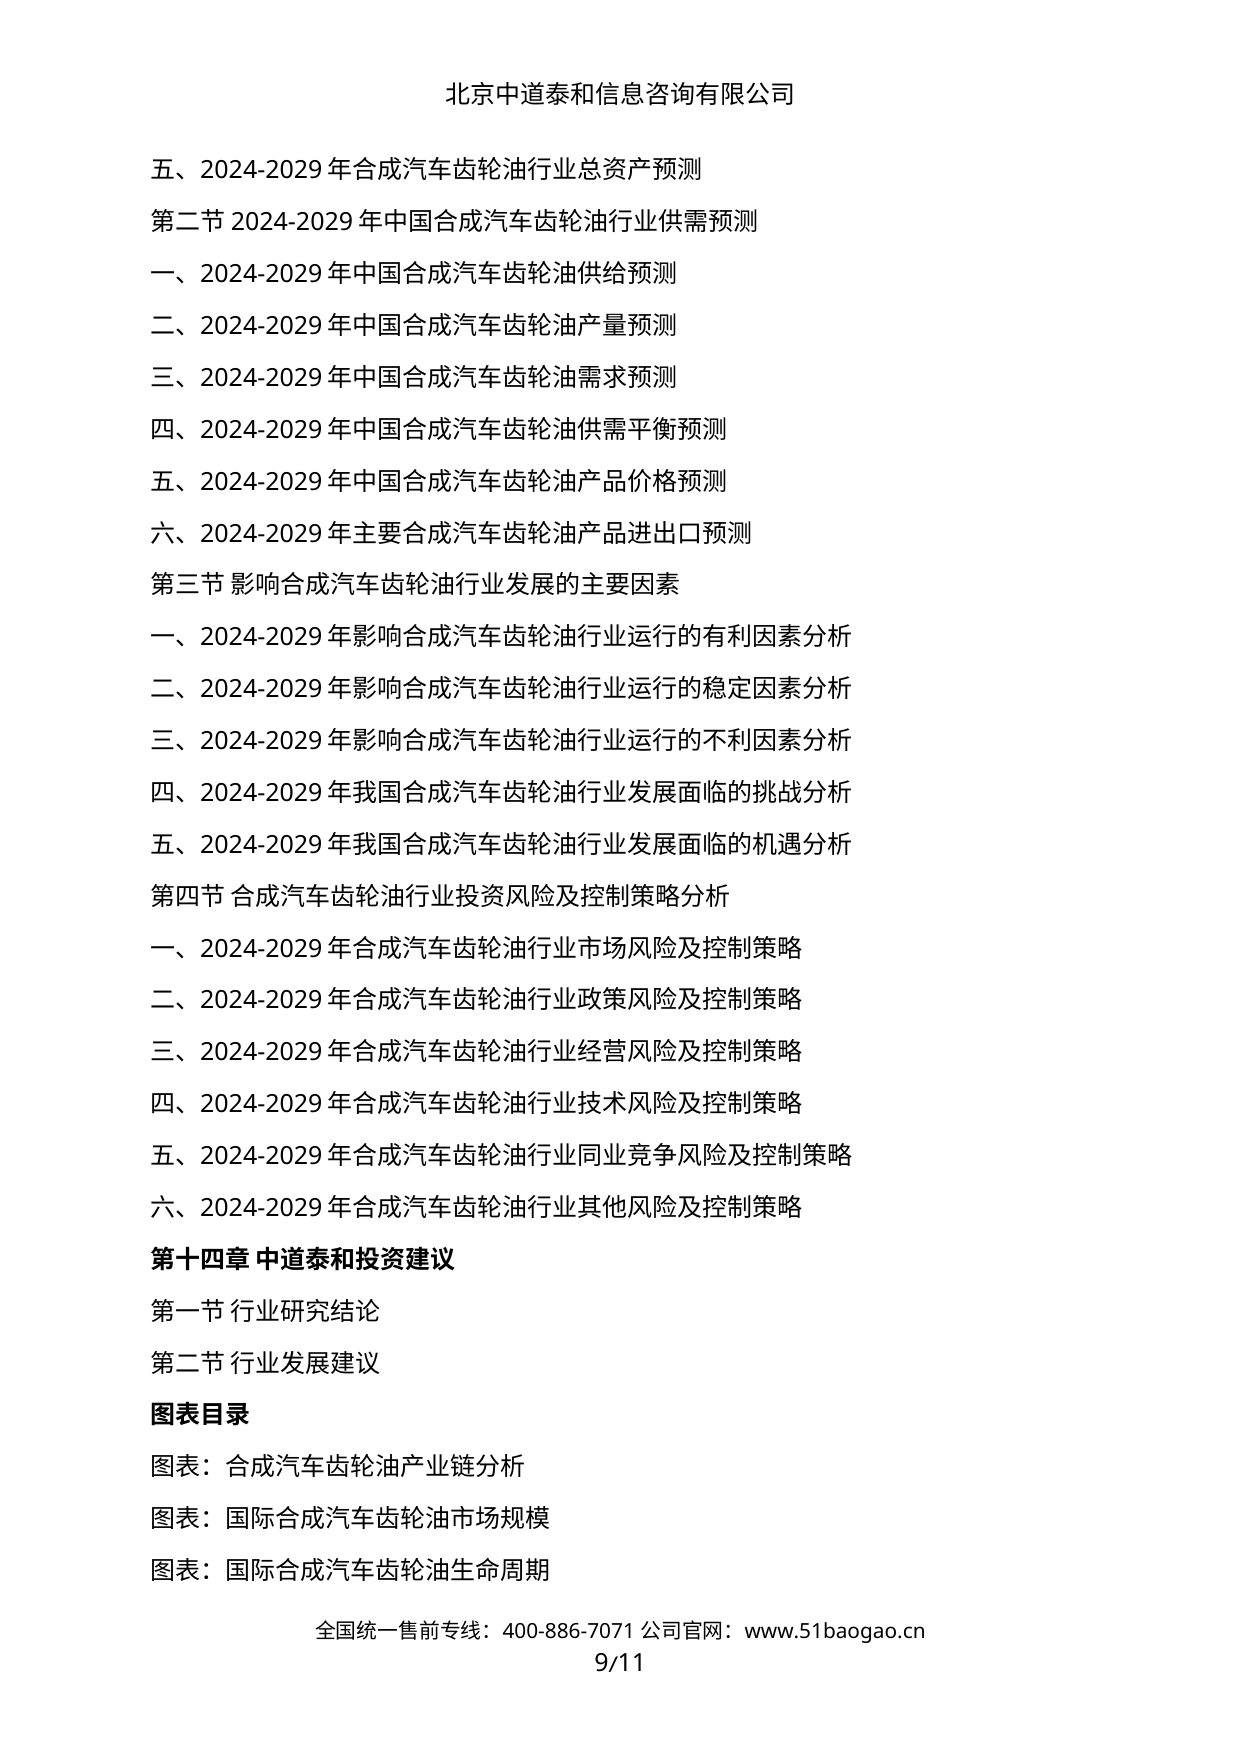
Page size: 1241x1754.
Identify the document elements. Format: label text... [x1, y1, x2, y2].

text 五、2024-2029年合成汽车齿轮油行业同业竞争风险及控制策略 [150, 1136, 1090, 1172]
text 图表：国际合成汽车齿轮油市场规模 [150, 1499, 1090, 1535]
text 五、2024-2029年中国合成汽车齿轮油产品价格预测 [150, 461, 1090, 497]
text 图表：国际合成汽车齿轮油生命周期 [150, 1551, 1090, 1587]
text 第二节 行业发展建议 [150, 1343, 1090, 1379]
text 四、2024-2029年我国合成汽车齿轮油行业发展面临的挑战分析 [150, 772, 1090, 809]
text 一、2024-2029年影响合成汽车齿轮油行业运行的有利因素分析 [150, 617, 1090, 653]
text 三、2024-2029年中国合成汽车齿轮油需求预测 [150, 357, 1090, 394]
text 一、2024-2029年合成汽车齿轮油行业市场风险及控制策略 [150, 928, 1090, 964]
text 四、2024-2029年合成汽车齿轮油行业技术风险及控制策略 [150, 1084, 1090, 1120]
text 图表目录 [150, 1395, 1090, 1431]
text 三、2024-2029年合成汽车齿轮油行业经营风险及控制策略 [150, 1032, 1090, 1068]
text 四、2024-2029年中国合成汽车齿轮油供需平衡预测 [150, 409, 1090, 446]
text 二、2024-2029年影响合成汽车齿轮油行业运行的稳定因素分析 [150, 669, 1090, 705]
text 三、2024-2029年影响合成汽车齿轮油行业运行的不利因素分析 [150, 721, 1090, 757]
text 五、2024-2029年我国合成汽车齿轮油行业发展面临的机遇分析 [150, 824, 1090, 861]
text 第四节 合成汽车齿轮油行业投资风险及控制策略分析 [150, 876, 1090, 912]
text 六、2024-2029年主要合成汽车齿轮油产品进出口预测 [150, 513, 1090, 549]
text 第二节 2024-2029年中国合成汽车齿轮油行业供需预测 [150, 202, 1090, 238]
text 第一节 行业研究结论 [150, 1291, 1090, 1327]
text 二、2024-2029年中国合成汽车齿轮油产量预测 [150, 306, 1090, 342]
text 一、2024-2029年中国合成汽车齿轮油供给预测 [150, 254, 1090, 290]
text 二、2024-2029年合成汽车齿轮油行业政策风险及控制策略 [150, 980, 1090, 1016]
text 第三节 影响合成汽车齿轮油行业发展的主要因素 [150, 565, 1090, 601]
text 六、2024-2029年合成汽车齿轮油行业其他风险及控制策略 [150, 1187, 1090, 1224]
text 第十四章 中道泰和投资建议 [150, 1239, 1090, 1276]
text 图表：合成汽车齿轮油产业链分析 [150, 1447, 1090, 1483]
text 五、2024-2029年合成汽车齿轮油行业总资产预测 [150, 150, 1090, 186]
